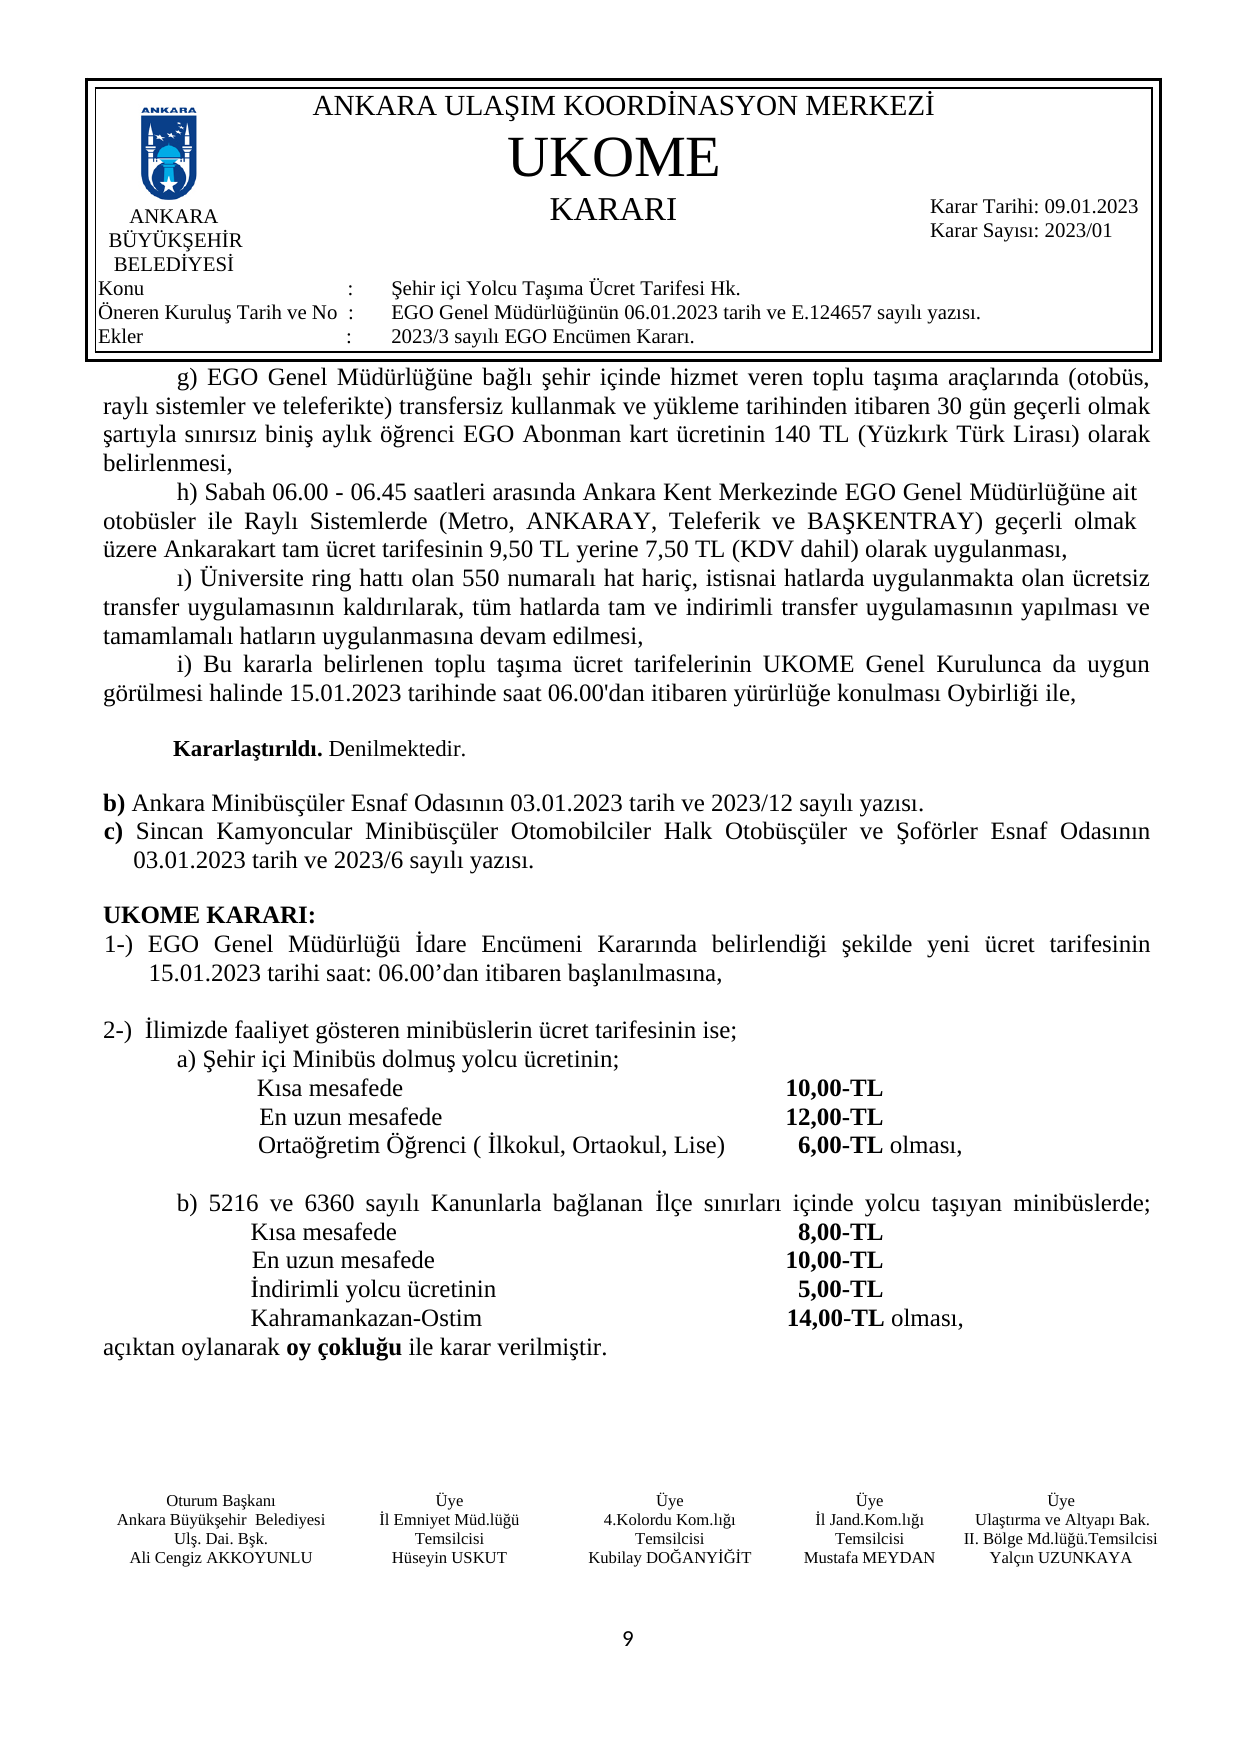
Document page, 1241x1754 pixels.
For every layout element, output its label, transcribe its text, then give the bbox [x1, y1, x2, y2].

picture [132, 103, 205, 204]
